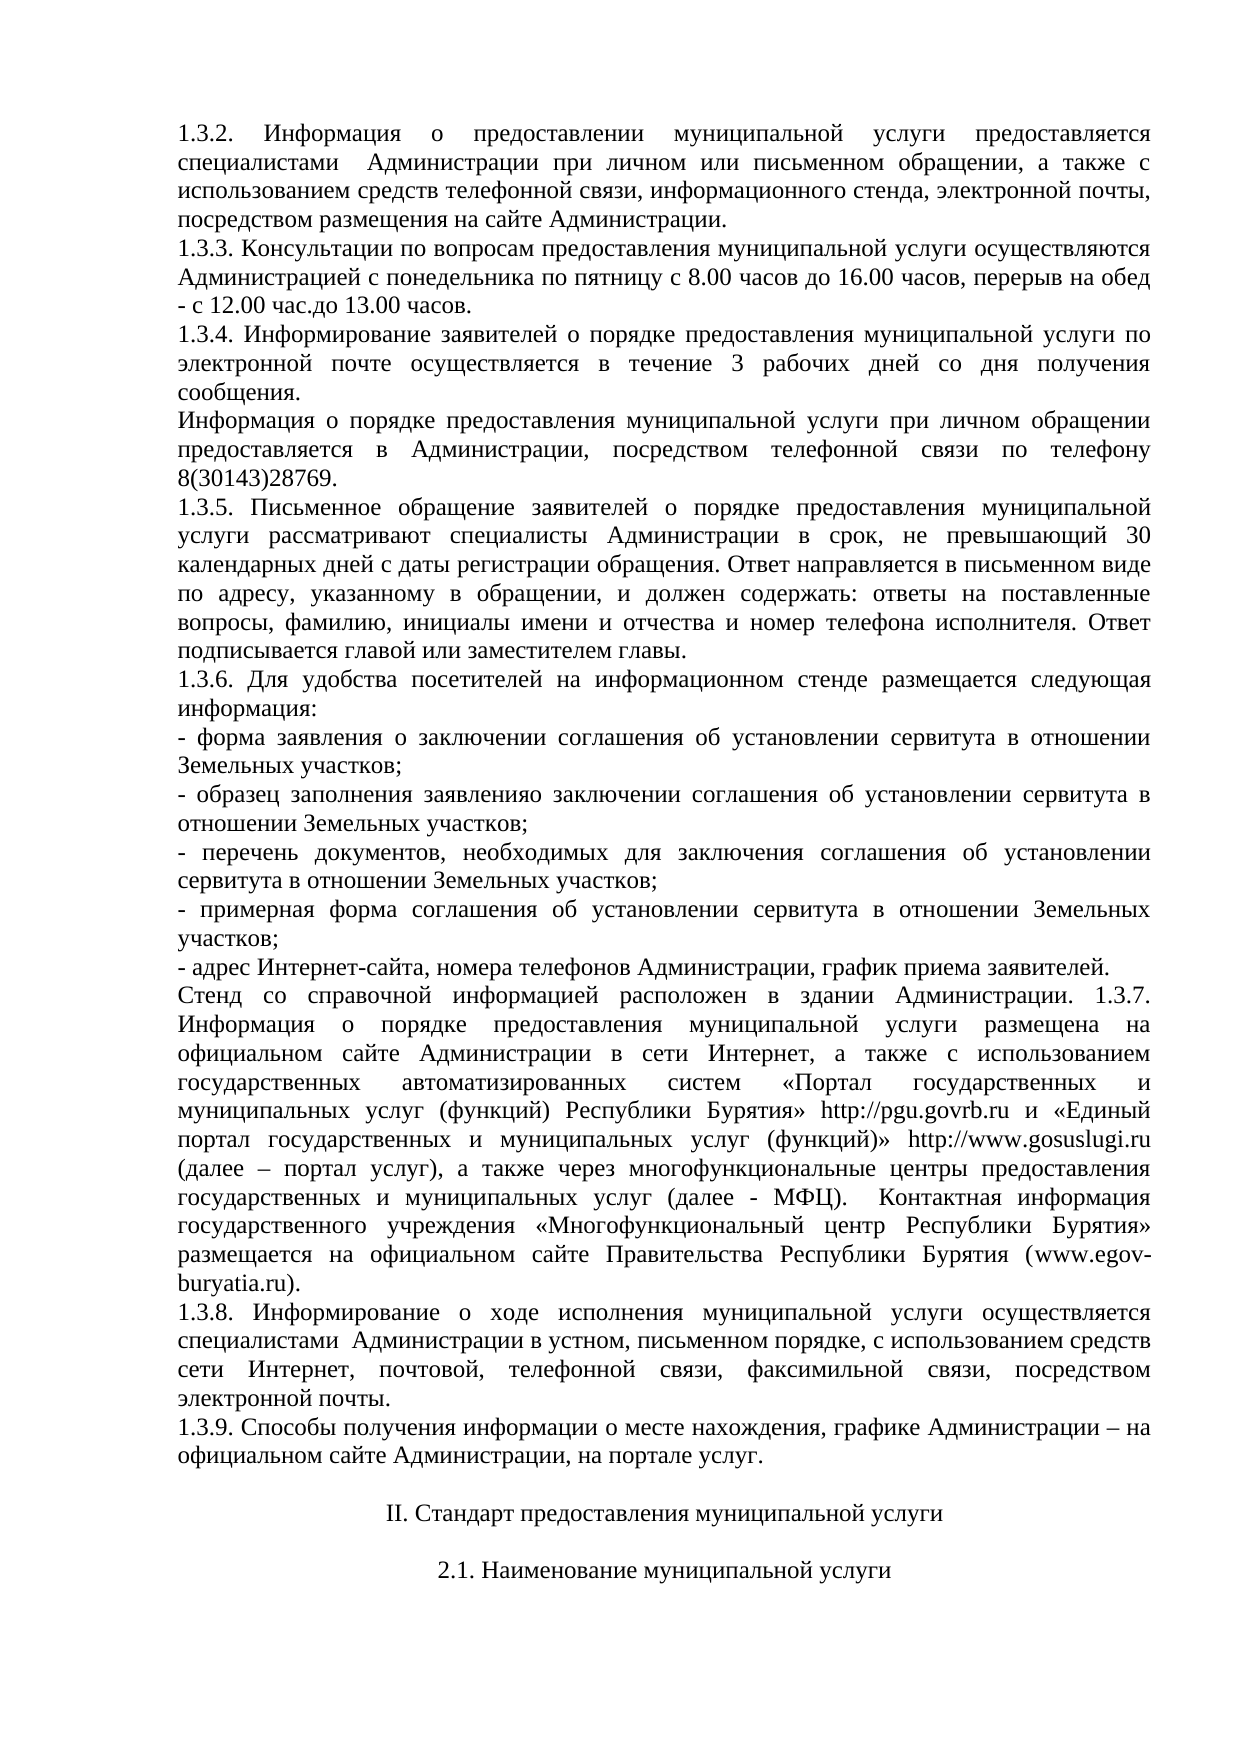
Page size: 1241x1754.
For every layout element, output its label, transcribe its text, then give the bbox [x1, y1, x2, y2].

text II. Стандарт предоставления муниципальной услуги [177, 1498, 1152, 1527]
text 1.3.6. Для удобства посетителей на информационном стенде размещается следующая информация: [177, 664, 1152, 722]
text 1.3.4. Информирование заявителей о порядке предоставления муниципальной услуги по электронной почте осуществляется в течение 3 рабочих дней со дня получения сообщения. [177, 319, 1152, 406]
text - примерная форма соглашения об установлении сервитута в отношении Земельных участков; [177, 894, 1152, 952]
text Информация о порядке предоставления муниципальной услуги при личном обращении предоставляется в Администрации, посредством телефонной связи по телефону 8(30143)28769. [177, 406, 1152, 492]
text Стенд со справочной информацией расположен в здании Администрации. 1.3.7. Информация о порядке предоставления муниципальной услуги размещена на официальном сайте Администрации в сети Интернет, а также с использованием государственных автоматизированных систем «Портал государственных и муниципальных услуг (функций) Республики Бурятия» http://pgu.govrb.ru и «Единый портал государственных и муниципальных услуг (функций)» http://www.gosuslugi.ru (далее – портал услуг), а также через многофункциональные центры предоставления государственных и муниципальных услуг (далее - МФЦ). Контактная информация государственного учреждения «Многофункциональный центр Республики Бурятия» размещается на официальном сайте Правительства Республики Бурятия (www.egov-buryatia.ru). [177, 981, 1152, 1297]
text 1.3.9. Способы получения информации о месте нахождения, графике Администрации – на официальном сайте Администрации, на портале услуг. [177, 1412, 1152, 1469]
text - перечень документов, необходимых для заключения соглашения об установлении сервитута в отношении Земельных участков; [177, 837, 1152, 894]
text 1.3.2. Информация о предоставлении муниципальной услуги предоставляется специалистами Администрации при личном или письменном обращении, а также с использованием средств телефонной связи, информационного стенда, электронной почты, посредством размещения на сайте Администрации. [177, 118, 1152, 233]
text - образец заполнения заявленияо заключении соглашения об установлении сервитута в отношении Земельных участков; [177, 779, 1152, 837]
text 2.1. Наименование муниципальной услуги [177, 1556, 1152, 1584]
text 1.3.5. Письменное обращение заявителей о порядке предоставления муниципальной услуги рассматривают специалисты Администрации в срок, не превышающий 30 календарных дней с даты регистрации обращения. Ответ направляется в письменном виде по адресу, указанному в обращении, и должен содержать: ответы на поставленные вопросы, фамилию, инициалы имени и отчества и номер телефона исполнителя. Ответ подписывается главой или заместителем главы. [177, 492, 1152, 664]
text 1.3.8. Информирование о ходе исполнения муниципальной услуги осуществляется специалистами Администрации в устном, письменном порядке, с использованием средств сети Интернет, почтовой, телефонной связи, факсимильной связи, посредством электронной почты. [177, 1297, 1152, 1412]
text 1.3.3. Консультации по вопросам предоставления муниципальной услуги осуществляются Администрацией с понедельника по пятницу с 8.00 часов до 16.00 часов, перерыв на обед - с 12.00 час.до 13.00 часов. [177, 233, 1152, 319]
text - форма заявления о заключении соглашения об установлении сервитута в отношении Земельных участков; [177, 722, 1152, 779]
text - адрес Интернет-сайта, номера телефонов Администрации, график приема заявителей. [177, 952, 1152, 981]
